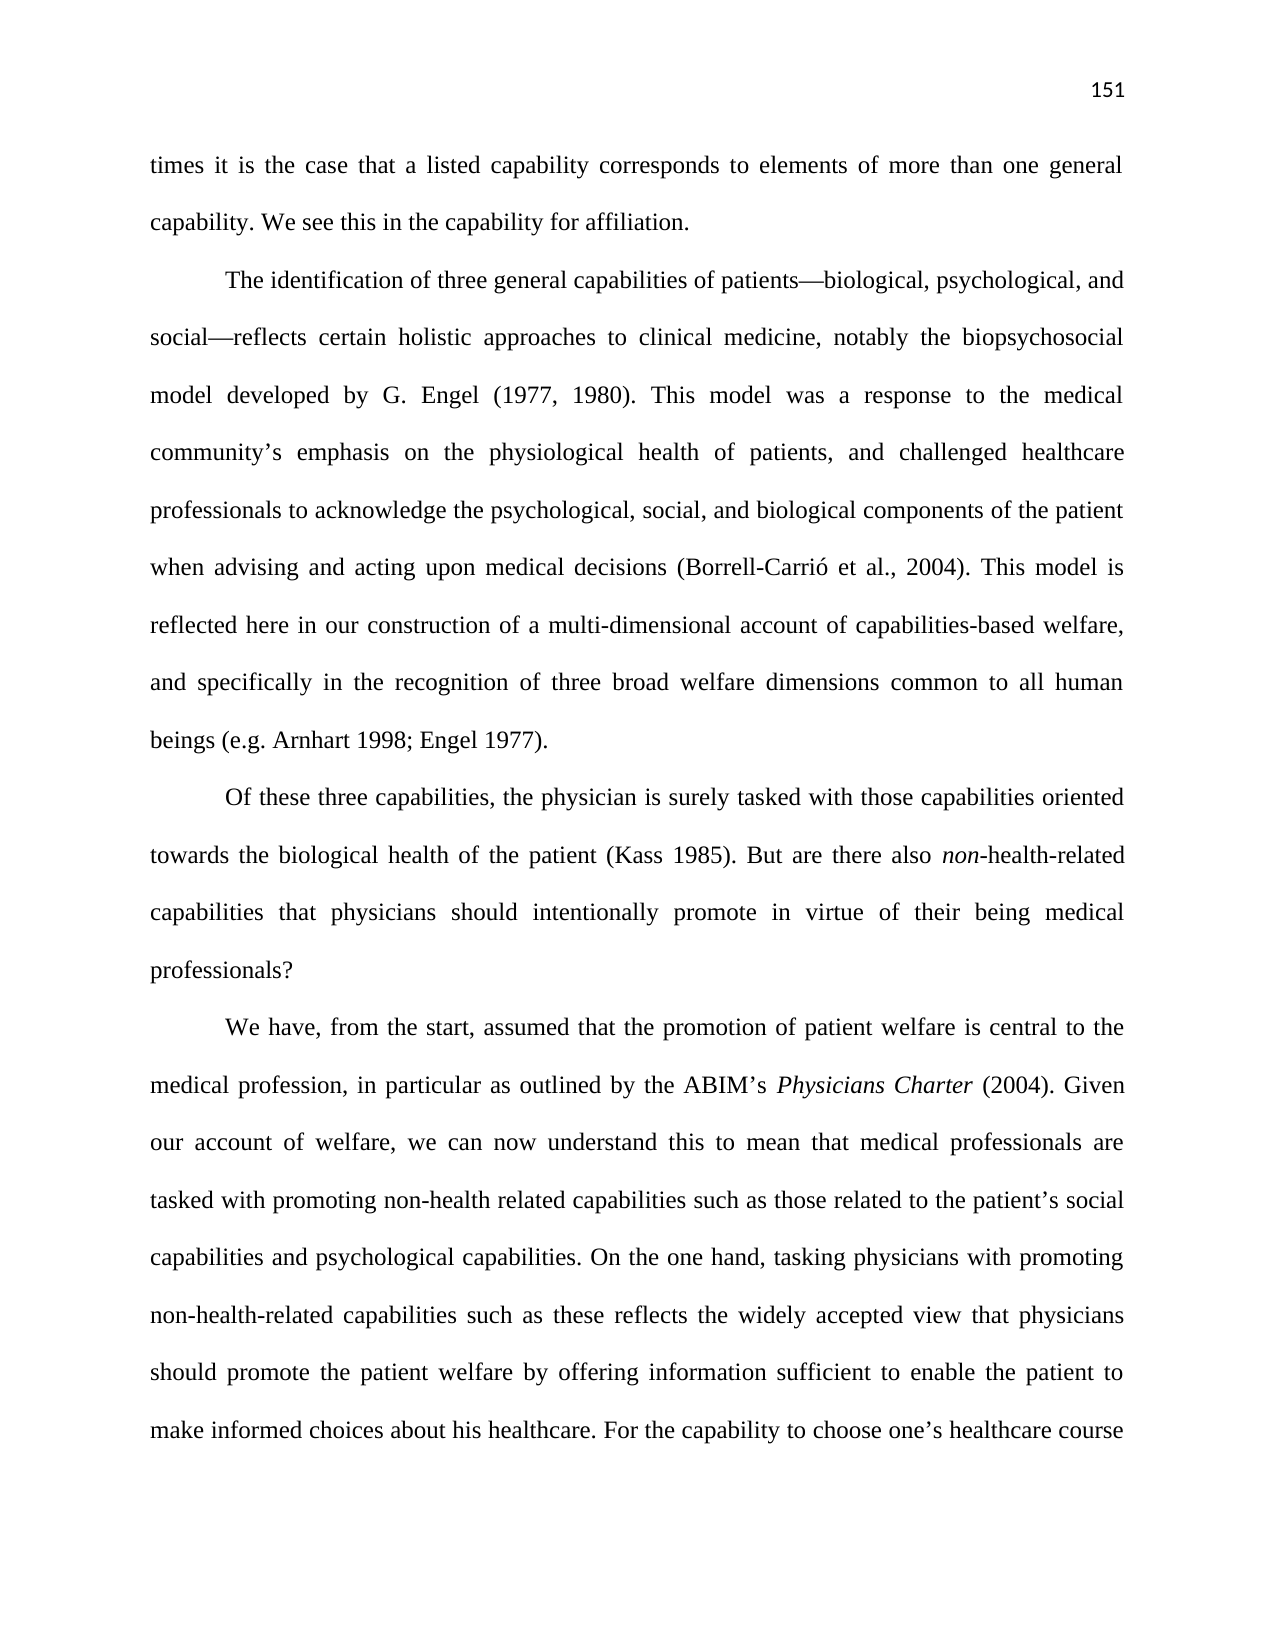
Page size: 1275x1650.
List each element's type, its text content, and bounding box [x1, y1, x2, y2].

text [150, 150, 1125, 236]
text Of these three capabilities, the physician is surely tasked with those capabilities oriented towards the biological health of the patient (Kass 1985). But are there also non-health-related capabilities that physicians should intentionally promote in virtue of their being medical professionals? [150, 782, 1125, 984]
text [150, 1012, 1125, 1444]
text The identification of three general capabilities of patients—biological, psychological, and social—reflects certain holistic approaches to clinical medicine, notably the biopsychosocial model developed by G. Engel (1977, 1980). This model was a response to the medical community’s emphasis on the physiological health of patients, and challenged healthcare professionals to acknowledge the psychological, social, and biological components of the patient when advising and acting upon medical decisions (Borrell-Carrió et al., 2004). This model is reflected here in our construction of a multi-dimensional account of capabilities-based welfare, and specifically in the recognition of three broad welfare dimensions common to all human beings (e.g. Arnhart 1998; Engel 1977). [150, 265, 1125, 754]
